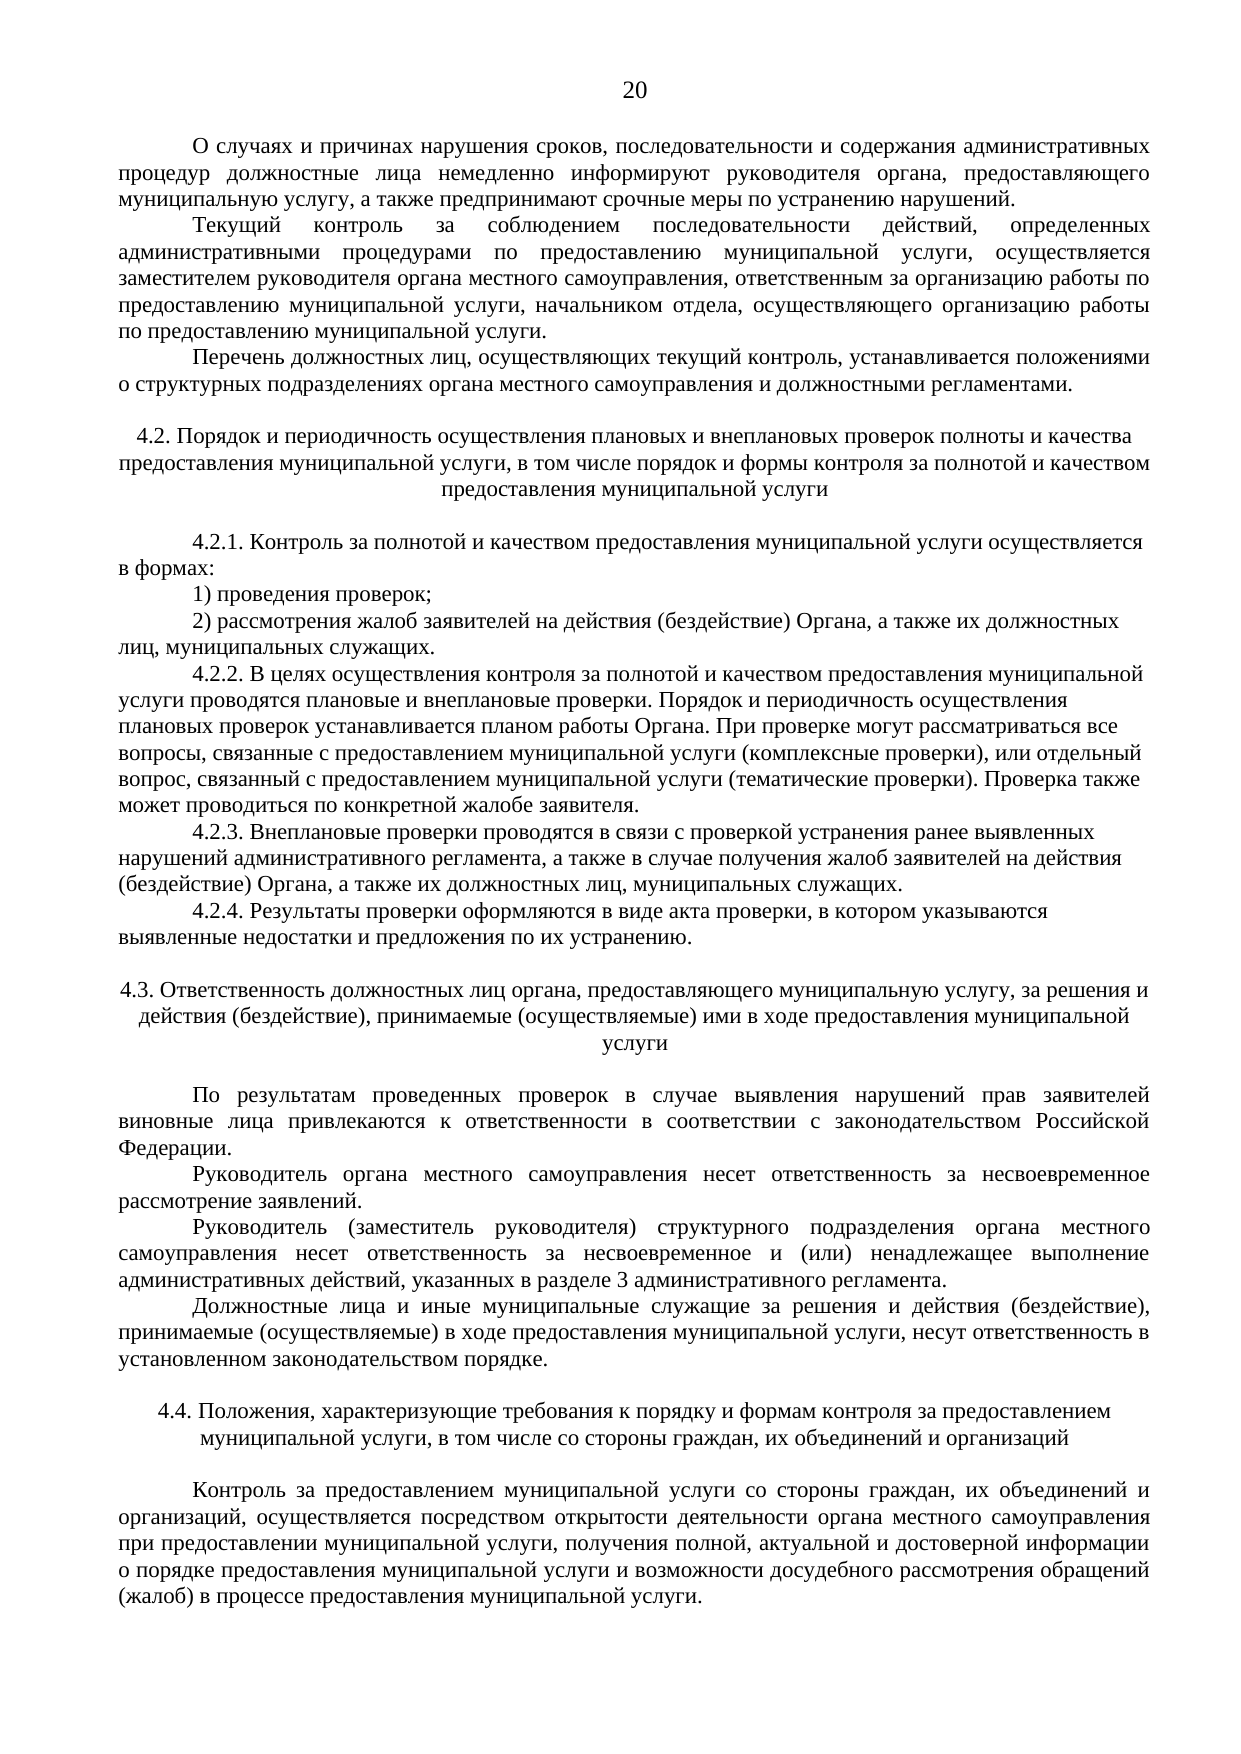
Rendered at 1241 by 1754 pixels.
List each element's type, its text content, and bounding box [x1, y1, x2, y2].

text 4.2.4. Результаты проверки оформляются в виде акта проверки, в котором указываются выявленные недостатки и предложения по их устранению. [118, 897, 1152, 949]
text 4.2. Порядок и периодичность осуществления плановых и внеплановых проверок полноты и качества предоставления муниципальной услуги, в том числе порядок и формы контроля за полнотой и качеством предоставления муниципальной услуги [118, 422, 1152, 501]
text 4.2.3. Внеплановые проверки проводятся в связи с проверкой устранения ранее выявленных нарушений административного регламента, а также в случае получения жалоб заявителей на действия (бездействие) Органа, а также их должностных лиц, муниципальных служащих. [118, 818, 1152, 897]
text 4.2.2. В целях осуществления контроля за полнотой и качеством предоставления муниципальной услуги проводятся плановые и внеплановые проверки. Порядок и периодичность осуществления плановых проверок устанавливается планом работы Органа. При проверке могут рассматриваться все вопросы, связанные с предоставлением муниципальной услуги (комплексные проверки), или отдельный вопрос, связанный с предоставлением муниципальной услуги (тематические проверки). Проверка также может проводиться по конкретной жалобе заявителя. [118, 659, 1152, 818]
text 4.2.1. Контроль за полнотой и качеством предоставления муниципальной услуги осуществляется в формах: [118, 528, 1152, 581]
text Должностные лица и иные муниципальные служащие за решения и действия (бездействие), принимаемые (осуществляемые) в ходе предоставления муниципальной услуги, несут ответственность в установленном законодательством порядке. [118, 1292, 1152, 1371]
text 2) рассмотрения жалоб заявителей на действия (бездействие) Органа, а также их должностных лиц, муниципальных служащих. [118, 607, 1152, 659]
text 1) проведения проверок; [118, 581, 1152, 607]
text О случаях и причинах нарушения сроков, последовательности и содержания административных процедур должностные лица немедленно информируют руководителя органа, предоставляющего муниципальную услугу, а также предпринимают срочные меры по устранению нарушений. [118, 132, 1152, 212]
text 4.4. Положения, характеризующие требования к порядку и формам контроля за предоставлением муниципальной услуги, в том числе со стороны граждан, их объединений и организаций [118, 1397, 1152, 1450]
text Руководитель органа местного самоуправления несет ответственность за несвоевременное рассмотрение заявлений. [118, 1160, 1152, 1213]
text Текущий контроль за соблюдением последовательности действий, определенных административными процедурами по предоставлению муниципальной услуги, осуществляется заместителем руководителя органа местного самоуправления, ответственным за организацию работы по предоставлению муниципальной услуги, начальником отдела, осуществляющего организацию работы по предоставлению муниципальной услуги. [118, 212, 1152, 343]
text 4.3. Ответственность должностных лиц органа, предоставляющего муниципальную услугу, за решения и действия (бездействие), принимаемые (осуществляемые) ими в ходе предоставления муниципальной услуги [118, 976, 1152, 1055]
text Перечень должностных лиц, осуществляющих текущий контроль, устанавливается положениями о структурных подразделениях органа местного самоуправления и должностными регламентами. [118, 343, 1152, 396]
text Контроль за предоставлением муниципальной услуги со стороны граждан, их объединений и организаций, осуществляется посредством открытости деятельности органа местного самоуправления при предоставлении муниципальной услуги, получения полной, актуальной и достоверной информации о порядке предоставления муниципальной услуги и возможности досудебного рассмотрения обращений (жалоб) в процессе предоставления муниципальной услуги. [118, 1477, 1152, 1608]
text По результатам проведенных проверок в случае выявления нарушений прав заявителей виновные лица привлекаются к ответственности в соответствии с законодательством Российской Федерации. [118, 1081, 1152, 1160]
text Руководитель (заместитель руководителя) структурного подразделения органа местного самоуправления несет ответственность за несвоевременное и (или) ненадлежащее выполнение административных действий, указанных в разделе 3 административного регламента. [118, 1213, 1152, 1292]
